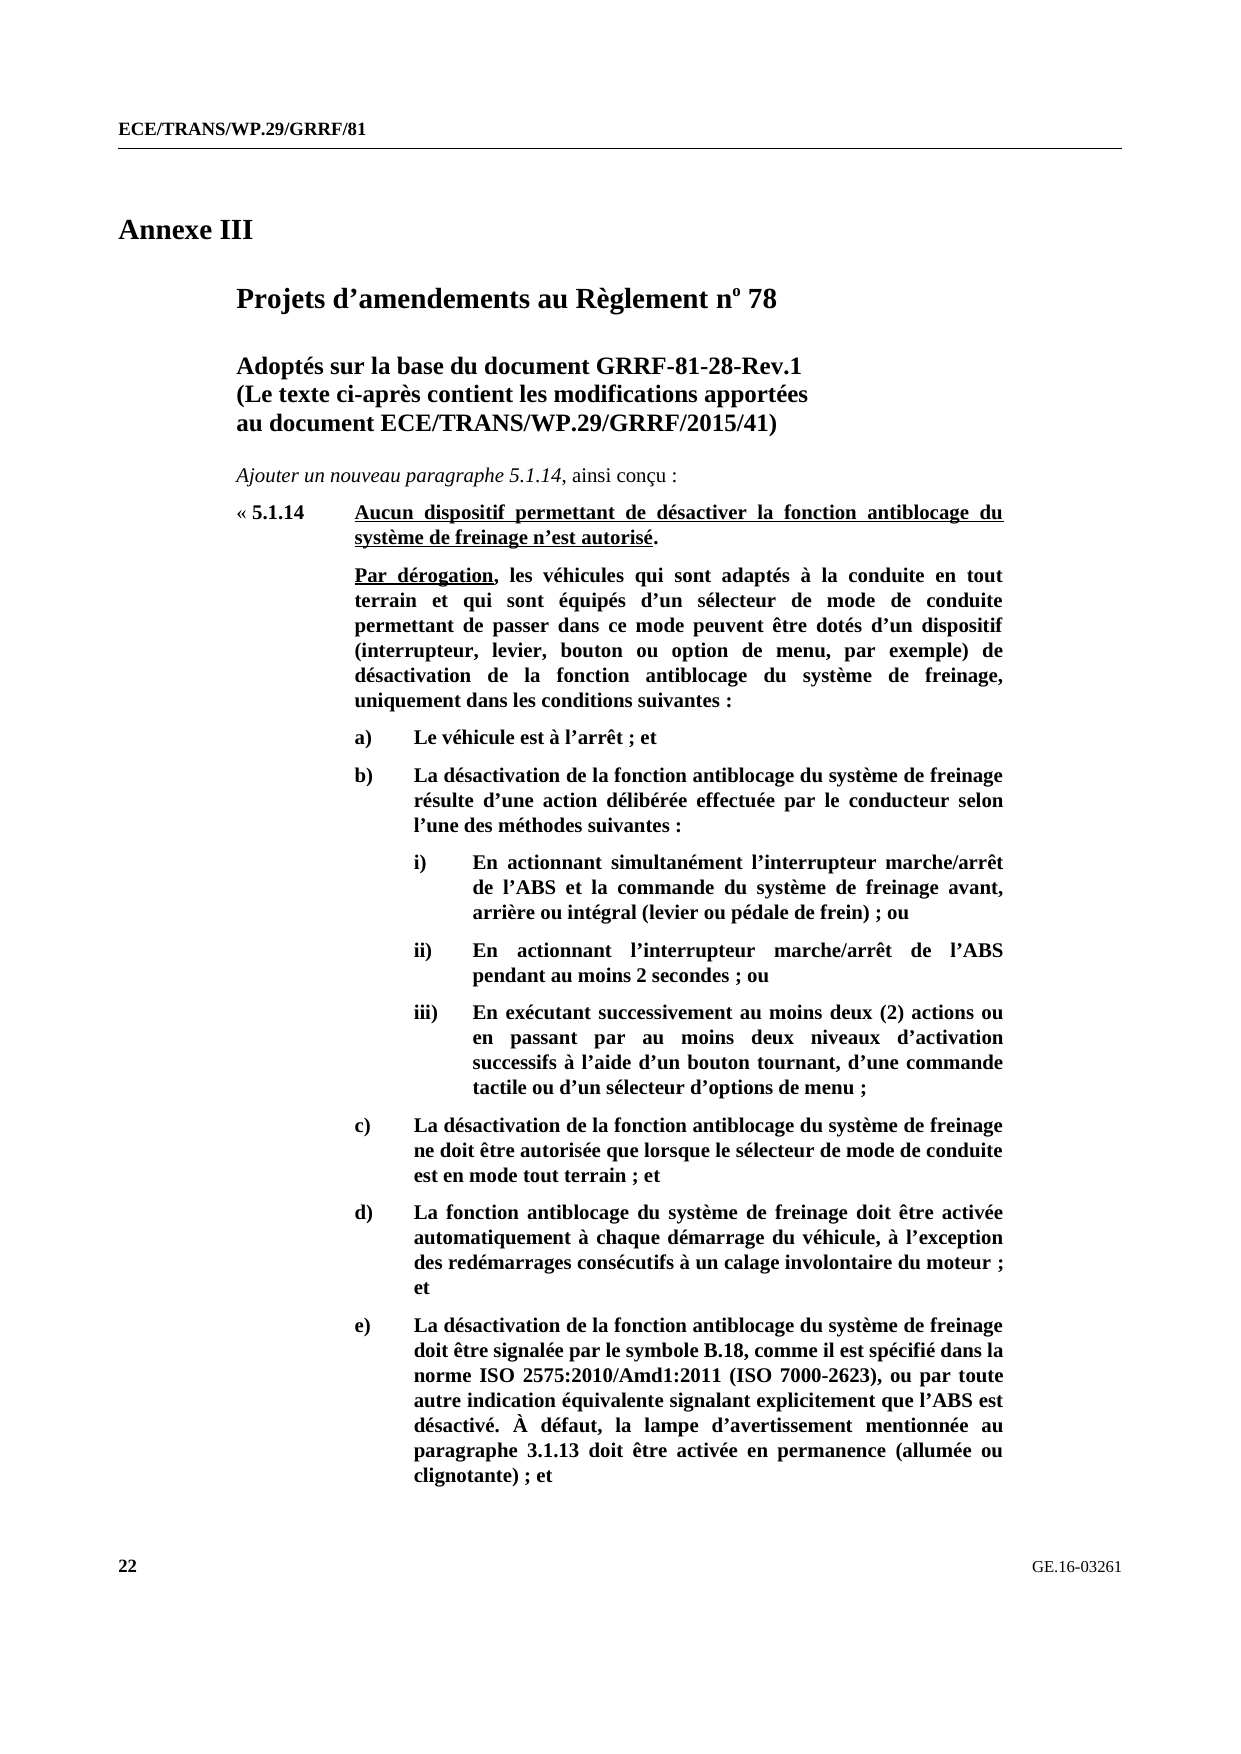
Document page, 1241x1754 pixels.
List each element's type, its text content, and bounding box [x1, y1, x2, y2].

text Annexe III [118, 215, 1004, 246]
text Ajouter un nouveau paragraphe 5.1.14, ainsi conçu : [236, 462, 1004, 487]
text « 5.1.14 Aucun dispositif permettant de désactiver la fonction antiblocage du système de freinage n’est autorisé. [236, 499, 1004, 549]
text d) La fonction antiblocage du système de freinage doit être activée automatiquement à chaque démarrage du véhicule, à l’exception des redémarrages consécutifs à un calage involontaire du moteur ; et [354, 1199, 1004, 1299]
text c) La désactivation de la fonction antiblocage du système de freinage ne doit être autorisée que lorsque le sélecteur de mode de conduite est en mode tout terrain ; et [354, 1112, 1004, 1187]
text ii) En actionnant l’interrupteur marche/arrêt de l’ABS pendant au moins 2 secondes ; ou [413, 937, 1004, 987]
text b) La désactivation de la fonction antiblocage du système de freinage résulte d’une action délibérée effectuée par le conducteur selon l’une des méthodes suivantes : [354, 762, 1004, 837]
text Projets d’amendements au Règlement no 78 [118, 283, 1004, 315]
text i) En actionnant simultanément l’interrupteur marche/arrêt de l’ABS et la commande du système de freinage avant, arrière ou intégral (levier ou pédale de frein) ; ou [413, 849, 1004, 924]
text Par dérogation, les véhicules qui sont adaptés à la conduite en tout terrain et qui sont équipés d’un sélecteur de mode de conduite permettant de passer dans ce mode peuvent être dotés d’un dispositif (interrupteur, levier, bouton ou option de menu, par exemple) de désactivation de la fonction antiblocage du système de freinage, uniquement dans les conditions suivantes : [236, 562, 1004, 712]
text a) Le véhicule est à l’arrêt ; et [236, 724, 1004, 749]
text Adoptés sur la base du document GRRF-81-28-Rev.1 (Le texte ci-après contient les modifications apportées au document ECE/TRANS/WP.29/GRRF/2015/41) [118, 352, 1004, 437]
text iii) En exécutant successivement au moins deux (2) actions ou en passant par au moins deux niveaux d’activation successifs à l’aide d’un bouton tournant, d’une commande tactile ou d’un sélecteur d’options de menu ; [413, 999, 1004, 1099]
text e) La désactivation de la fonction antiblocage du système de freinage doit être signalée par le symbole B.18, comme il est spécifié dans la norme ISO 2575:2010/Amd1:2011 (ISO 7000-2623), ou par toute autre indication équivalente signalant explicitement que l’ABS est désactivé. À défaut, la lampe d’avertissement mentionnée au paragraphe 3.1.13 doit être activée en permanence (allumée ou clignotante) ; et [354, 1312, 1004, 1487]
